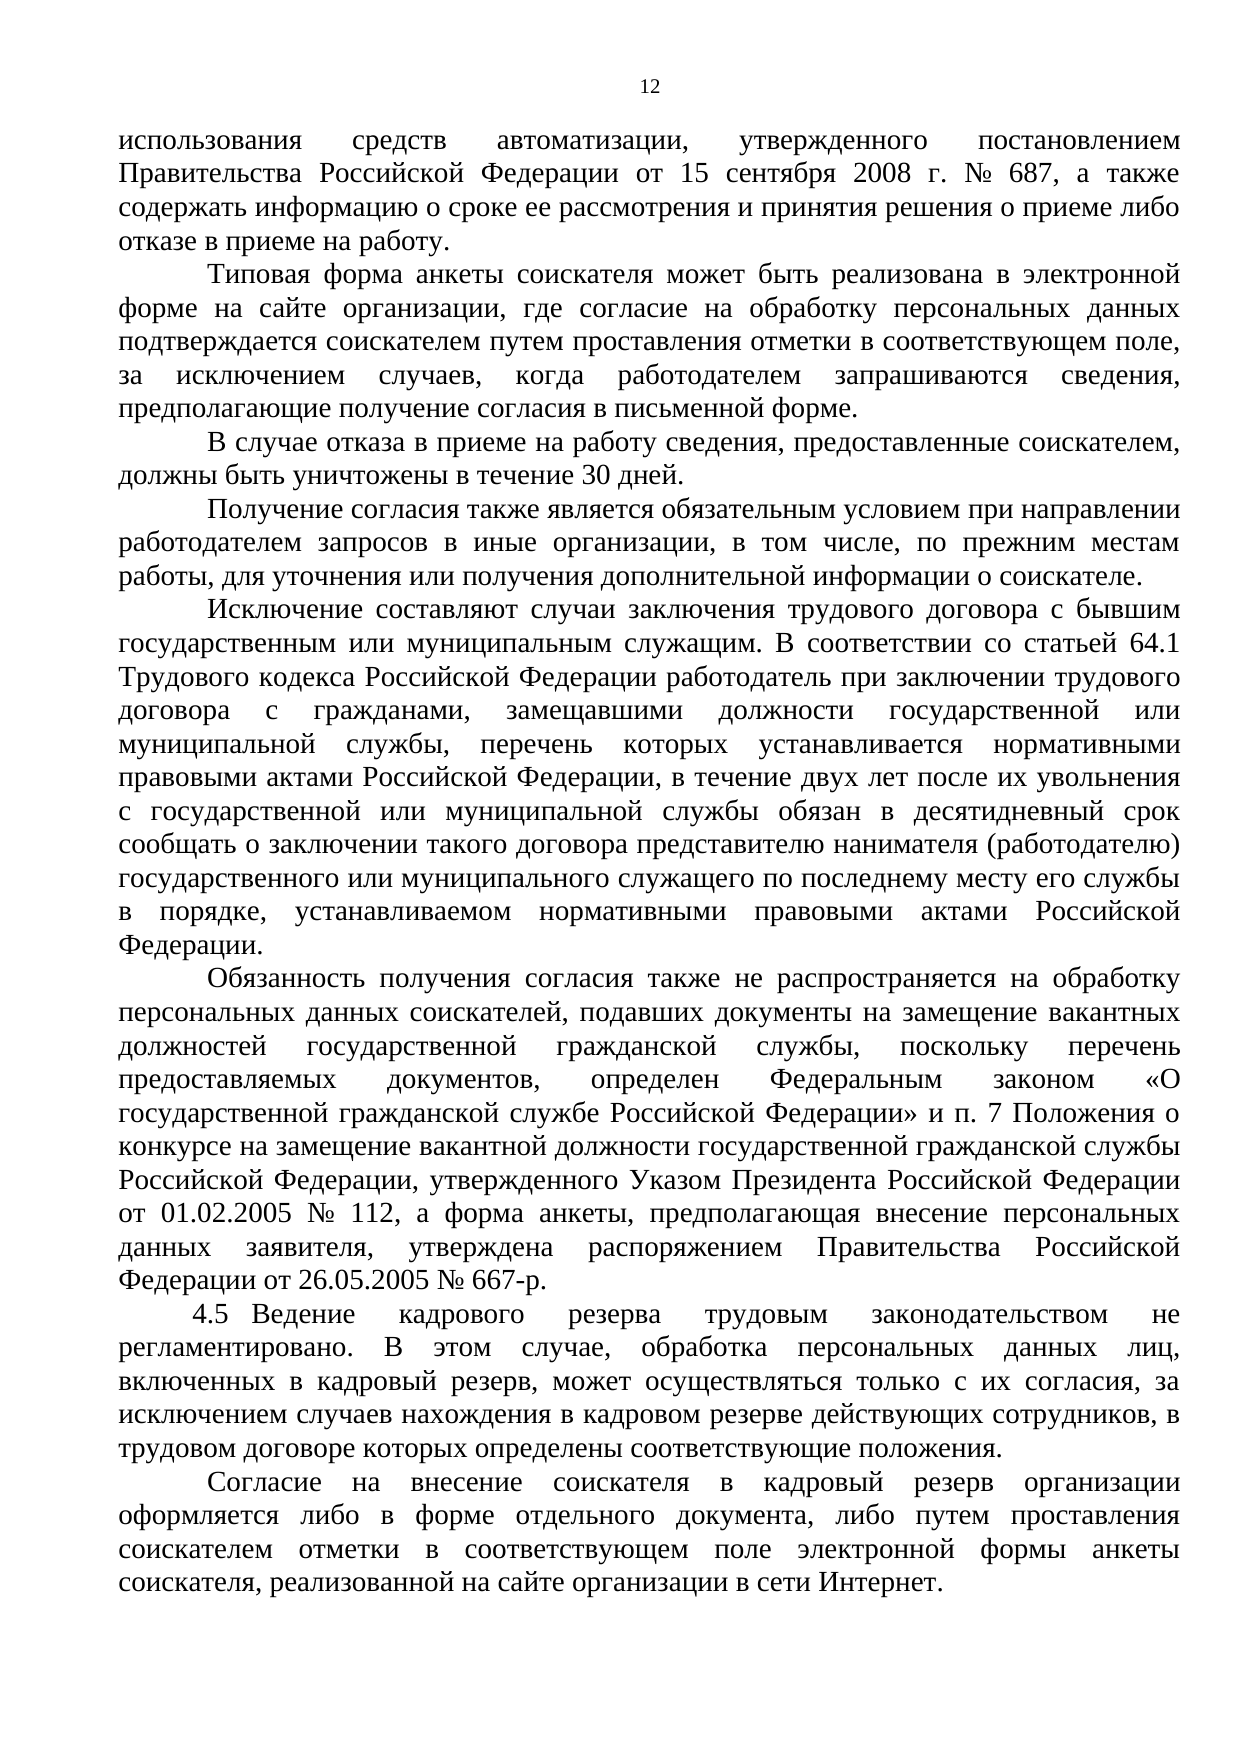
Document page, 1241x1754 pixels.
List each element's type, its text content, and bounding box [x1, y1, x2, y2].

text В случае отказа в приеме на работу сведения, предоставленные соискателем, должны быть уничтожены в течение 30 дней. [118, 424, 1181, 491]
text Обязанность получения согласия также не распространяется на обработку персональных данных соискателей, подавших документы на замещение вакантных должностей государственной гражданской службы, поскольку перечень предоставляемых документов, определен Федеральным законом «О государственной гражданской службе Российской Федерации» и п. 7 Положения о конкурсе на замещение вакантной должности государственной гражданской службы Российской Федерации, утвержденного Указом Президента Российской Федерации от 01.02.2005 № 112, а форма анкеты, предполагающая внесение персональных данных заявителя, утверждена распоряжением Правительства Российской Федерации от 26.05.2005 № 667-р. [118, 961, 1181, 1296]
text Типовая форма анкеты соискателя может быть реализована в электронной форме на сайте организации, где согласие на обработку персональных данных подтверждается соискателем путем проставления отметки в соответствующем поле, за исключением случаев, когда работодателем запрашиваются сведения, предполагающие получение согласия в письменной форме. [118, 256, 1181, 424]
title Ведение кадрового резерва трудовым законодательством не регламентировано. В этом случае, обработка персональных данных лиц, включенных в кадровый резерв, может осуществляться только с их согласия, за исключением случаев нахождения в кадровом резерве действующих сотрудников, в трудовом договоре которых определены соответствующие положения. [118, 1296, 1181, 1464]
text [118, 122, 1181, 256]
text Получение согласия также является обязательным условием при направлении работодателем запросов в иные организации, в том числе, по прежним местам работы, для уточнения или получения дополнительной информации о соискателе. [118, 491, 1181, 592]
text Согласие на внесение соискателя в кадровый резерв организации оформляется либо в форме отдельного документа, либо путем проставления соискателем отметки в соответствующем поле электронной формы анкеты соискателя, реализованной на сайте организации в сети Интернет. [118, 1464, 1181, 1598]
text Исключение составляют случаи заключения трудового договора с бывшим государственным или муниципальным служащим. В соответствии со статьей 64.1 Трудового кодекса Российской Федерации работодатель при заключении трудового договора с гражданами, замещавшими должности государственной или муниципальной службы, перечень которых устанавливается нормативными правовыми актами Российской Федерации, в течение двух лет после их увольнения с государственной или муниципальной службы обязан в десятидневный срок сообщать о заключении такого договора представителю нанимателя (работодателю) государственного или муниципального служащего по последнему месту его службы в порядке, устанавливаемом нормативными правовыми актами Российской Федерации. [118, 592, 1181, 961]
